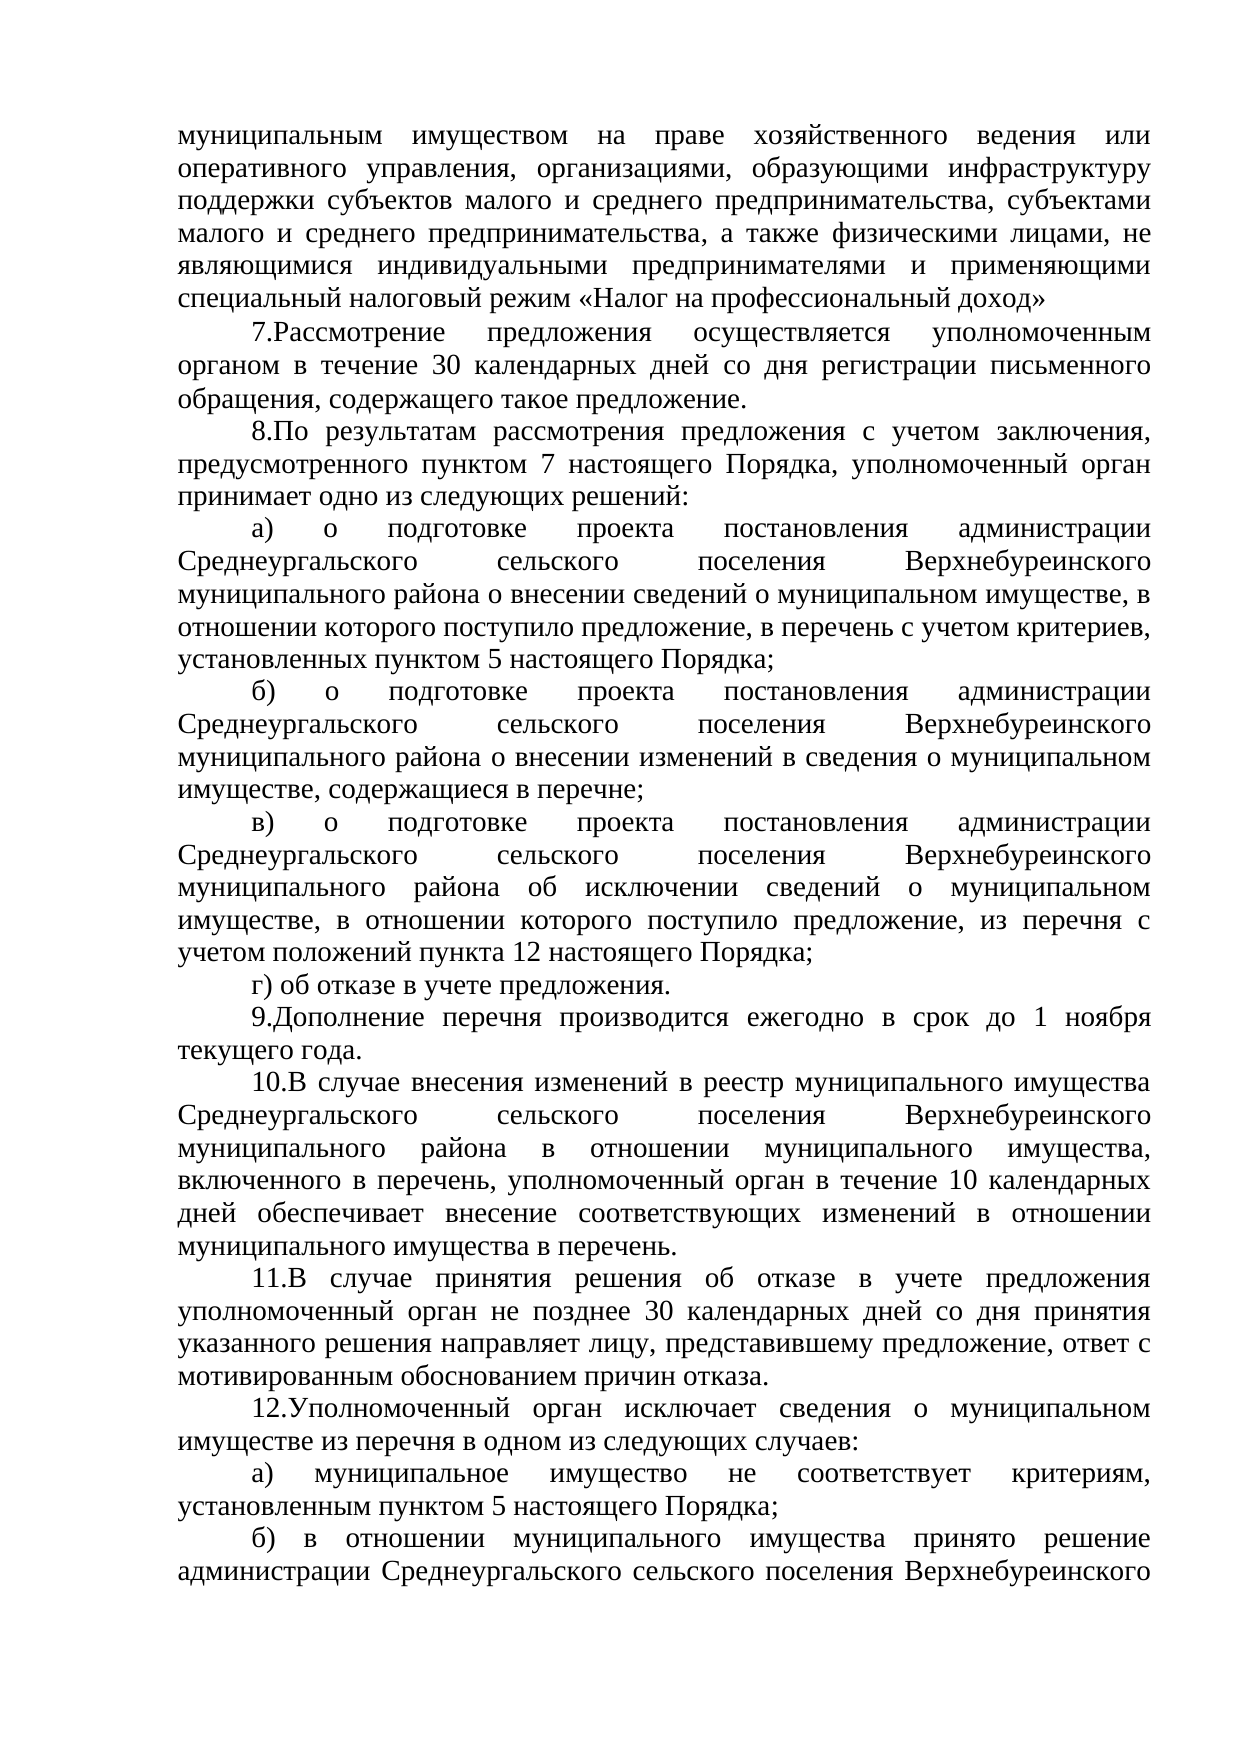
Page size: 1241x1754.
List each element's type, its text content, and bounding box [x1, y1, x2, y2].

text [177, 1522, 1152, 1587]
text г) об отказе в учете предложения. [177, 968, 1152, 1001]
text а) о подготовке проекта постановления администрации Среднеургальского сельского поселения Верхнебуреинского муниципального района о внесении сведений о муниципальном имуществе, в отношении которого поступило предложение, в перечень с учетом критериев, установленных пунктом 5 настоящего Порядка; [177, 512, 1152, 675]
text 7.Рассмотрение предложения осуществляется уполномоченным органом в течение 30 календарных дней со дня регистрации письменного обращения, содержащего такое предложение. [177, 314, 1152, 414]
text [177, 118, 1152, 314]
text в) о подготовке проекта постановления администрации Среднеургальского сельского поселения Верхнебуреинского муниципального района об исключении сведений о муниципальном имуществе, в отношении которого поступило предложение, из перечня с учетом положений пункта 12 настоящего Порядка; [177, 805, 1152, 968]
text 10.В случае внесения изменений в реестр муниципального имущества Среднеургальского сельского поселения Верхнебуреинского муниципального района в отношении муниципального имущества, включенного в перечень, уполномоченный орган в течение 10 календарных дней обеспечивает внесение соответствующих изменений в отношении муниципального имущества в перечень. [177, 1066, 1152, 1261]
text 9.Дополнение перечня производится ежегодно в срок до 1 ноября текущего года. [177, 1001, 1152, 1066]
text б) о подготовке проекта постановления администрации Среднеургальского сельского поселения Верхнебуреинского муниципального района о внесении изменений в сведения о муниципальном имуществе, содержащиеся в перечне; [177, 675, 1152, 805]
text 12.Уполномоченный орган исключает сведения о муниципальном имуществе из перечня в одном из следующих случаев: [177, 1392, 1152, 1457]
text 11.В случае принятия решения об отказе в учете предложения уполномоченный орган не позднее 30 календарных дней со дня принятия указанного решения направляет лицу, представившему предложение, ответ с мотивированным обоснованием причин отказа. [177, 1261, 1152, 1392]
text 8.По результатам рассмотрения предложения с учетом заключения, предусмотренного пунктом 7 настоящего Порядка, уполномоченный орган принимает одно из следующих решений: [177, 414, 1152, 512]
text а) муниципальное имущество не соответствует критериям, установленным пунктом 5 настоящего Порядка; [177, 1457, 1152, 1522]
